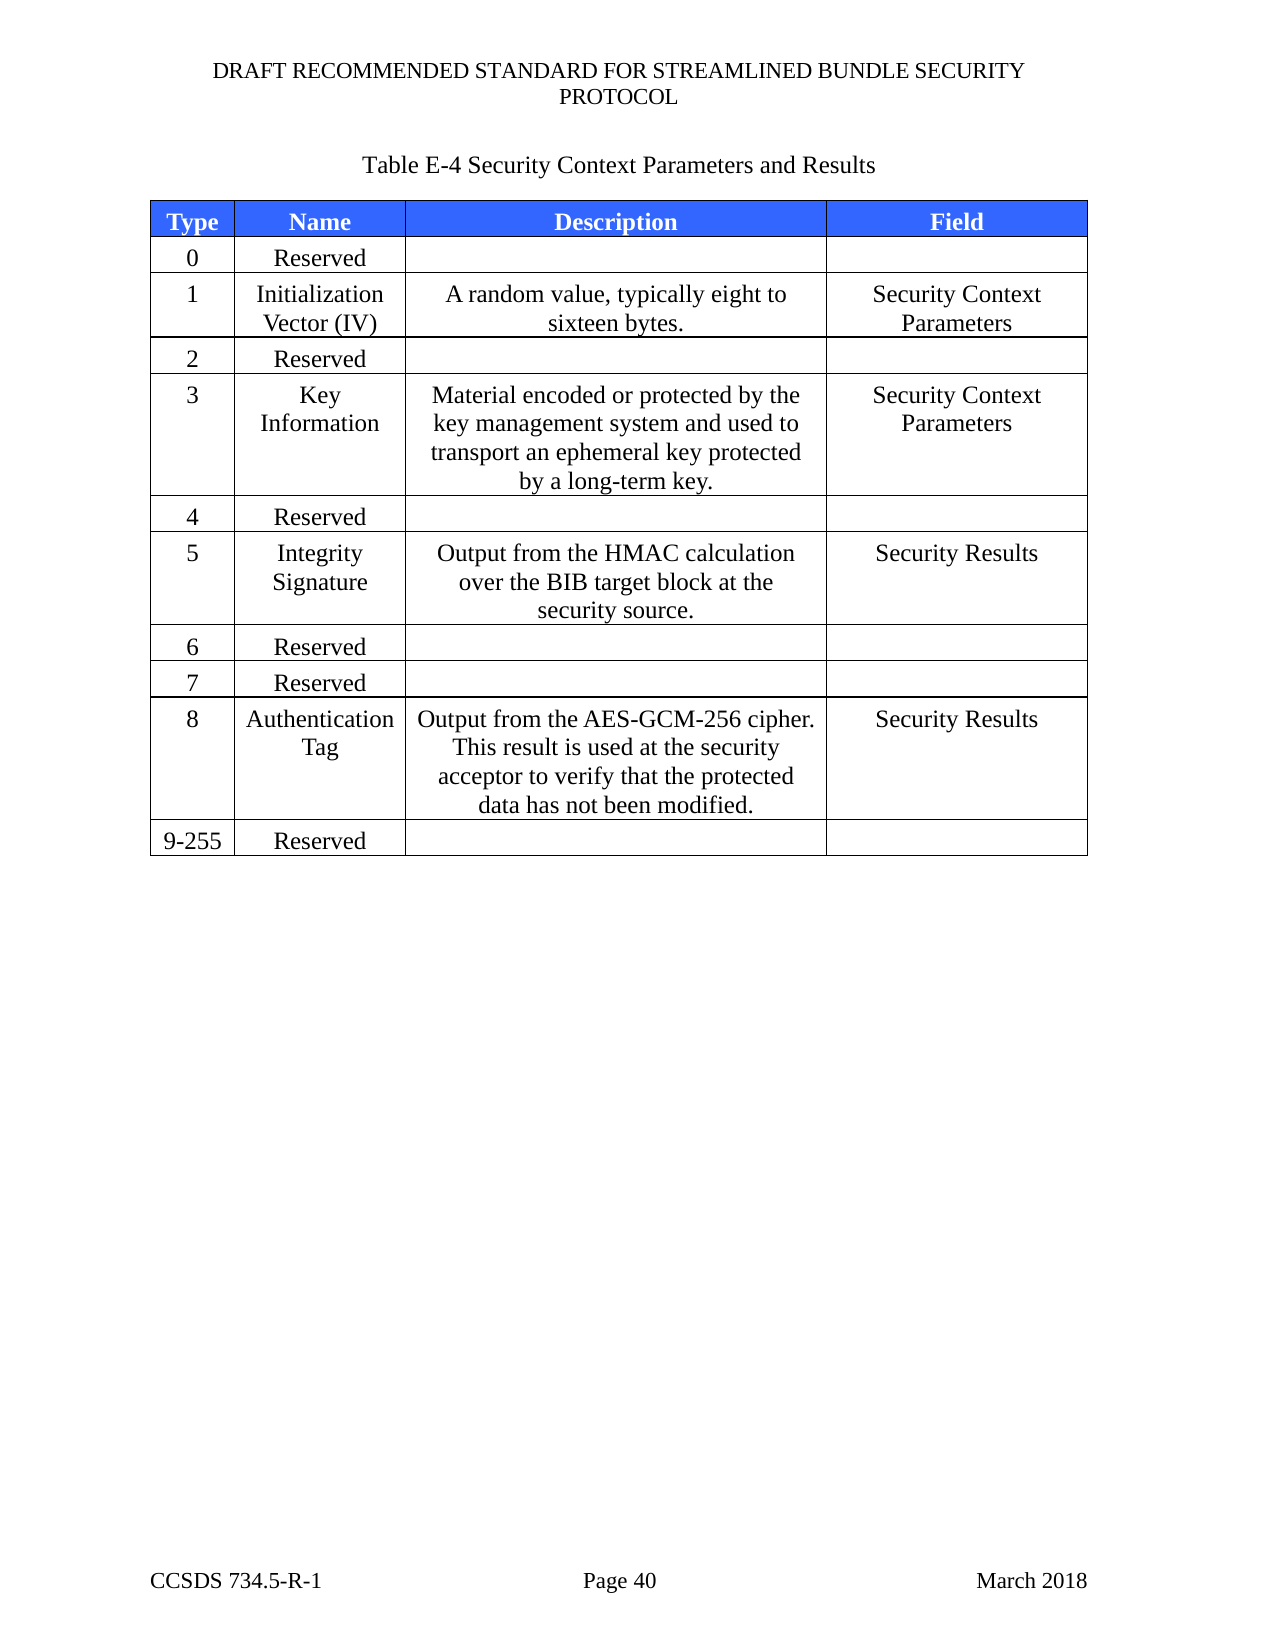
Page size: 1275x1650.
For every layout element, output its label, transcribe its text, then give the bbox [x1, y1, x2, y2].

table_cell Material encoded or protected by the key management system and used to transport an ephemeral key protected by a long-term key. [406, 374, 826, 495]
table_cell [406, 820, 826, 855]
table_cell Reserved [235, 661, 405, 696]
table_cell 5 [151, 532, 234, 624]
table_cell 8 [151, 698, 234, 819]
table_cell Authentication Tag [235, 698, 405, 819]
table_cell 0 [151, 237, 234, 272]
table_cell [406, 237, 826, 272]
table_cell Security Context Parameters [827, 374, 1087, 495]
table_cell 4 [151, 496, 234, 531]
table_cell Security Results [827, 698, 1087, 819]
table_cell Reserved [235, 625, 405, 660]
table_cell Output from the HMAC calculation over the BIB target block at the security source. [406, 532, 826, 624]
table_cell Output from the AES-GCM-256 cipher. This result is used at the security acceptor to verify that the protected data has not been modified. [406, 698, 826, 819]
table_cell A random value, typically eight to sixteen bytes. [406, 273, 826, 336]
table_cell 9-255 [151, 820, 234, 855]
table_cell [827, 625, 1087, 660]
table_cell Security Context Parameters [827, 273, 1087, 336]
table_cell Key Information [235, 374, 405, 495]
table_cell Security Results [827, 532, 1087, 624]
table_cell 6 [151, 625, 234, 660]
table_cell Reserved [235, 496, 405, 531]
table_cell 7 [151, 661, 234, 696]
table_header Type [151, 201, 234, 236]
table_cell Reserved [235, 820, 405, 855]
table_cell [827, 661, 1087, 696]
table_header Field [827, 201, 1087, 236]
table_cell Integrity Signature [235, 532, 405, 624]
table_cell 2 [151, 338, 234, 372]
table_cell [406, 338, 826, 372]
table_cell [827, 338, 1087, 372]
table_cell [827, 237, 1087, 272]
table_cell Reserved [235, 237, 405, 272]
table_cell [827, 820, 1087, 855]
table_header Name [235, 201, 405, 236]
table_cell Initialization Vector (IV) [235, 273, 405, 336]
table_cell [406, 661, 826, 696]
table_header Description [406, 201, 826, 236]
table_cell [406, 496, 826, 531]
table_cell 1 [151, 273, 234, 336]
table_cell Reserved [235, 338, 405, 372]
table_cell [406, 625, 826, 660]
table_cell 3 [151, 374, 234, 495]
table_cell [827, 496, 1087, 531]
